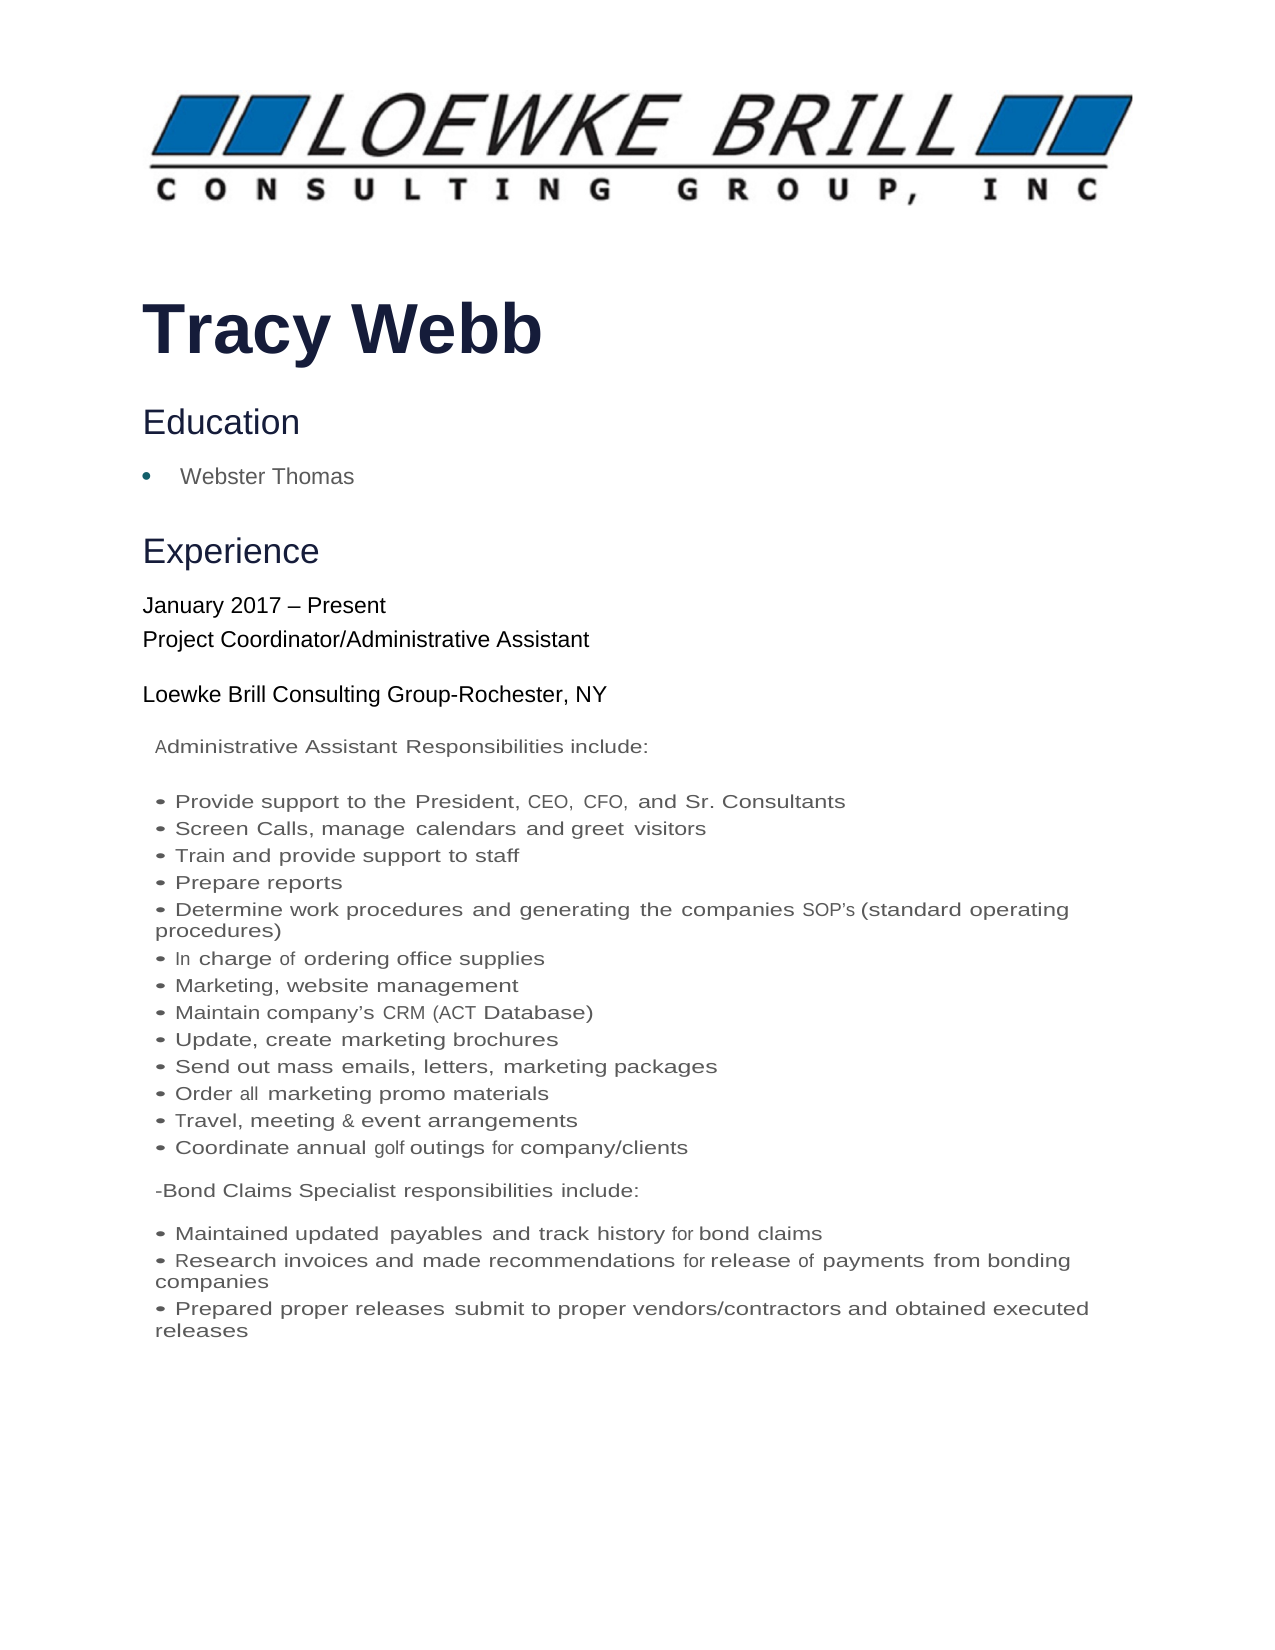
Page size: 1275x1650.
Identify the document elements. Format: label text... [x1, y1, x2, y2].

text • Maintain company’s CRM (ACT Database) [155, 1002, 1134, 1023]
subtitle Project Coordinator/Administrative Assistant [142, 626, 1132, 653]
text • Determine work procedures and generating the companies SOP’s (standard operating procedures) [155, 899, 1134, 942]
subtitle January 2017 – Present [142, 592, 1132, 618]
subtitle Experience [142, 531, 1132, 571]
text • Maintained updated payables and track history for bond claims [155, 1222, 1134, 1244]
text • In charge of ordering office supplies [155, 947, 1134, 969]
text • Marketing, website management [155, 974, 1134, 996]
text • Train and provide support to staff [155, 844, 1134, 866]
text • Update, create marketing brochures [155, 1029, 1134, 1050]
text • Travel, meeting & event arrangements [155, 1110, 1134, 1131]
text • Prepared proper releases submit to proper vendors/contractors and obtained executed releases [155, 1298, 1134, 1341]
text • Prepare reports [155, 872, 1134, 893]
text Administrative Assistant Responsibilities include: [155, 736, 1134, 758]
text -Bond Claims Specialist responsibilities include: [155, 1180, 1134, 1202]
text • Coordinate annual golf outings for company/clients [155, 1137, 1134, 1158]
subtitle Education [142, 401, 1132, 442]
text • Screen Calls, manage calendars and greet visitors [155, 817, 1134, 839]
list Webster Thomas [142, 463, 1132, 489]
subtitle Loewke Brill Consulting Group-Rochester, NY [142, 681, 1132, 708]
text • Provide support to the President, CEO, CFO, and Sr. Consultants [155, 790, 1134, 812]
text • Send out mass emails, letters, marketing packages [155, 1056, 1134, 1077]
text • Order all marketing promo materials [155, 1083, 1134, 1104]
title Tracy Webb [142, 287, 1132, 368]
text • Research invoices and made recommendations for release of payments from bonding companies [155, 1249, 1134, 1293]
picture [142, 90, 1133, 206]
